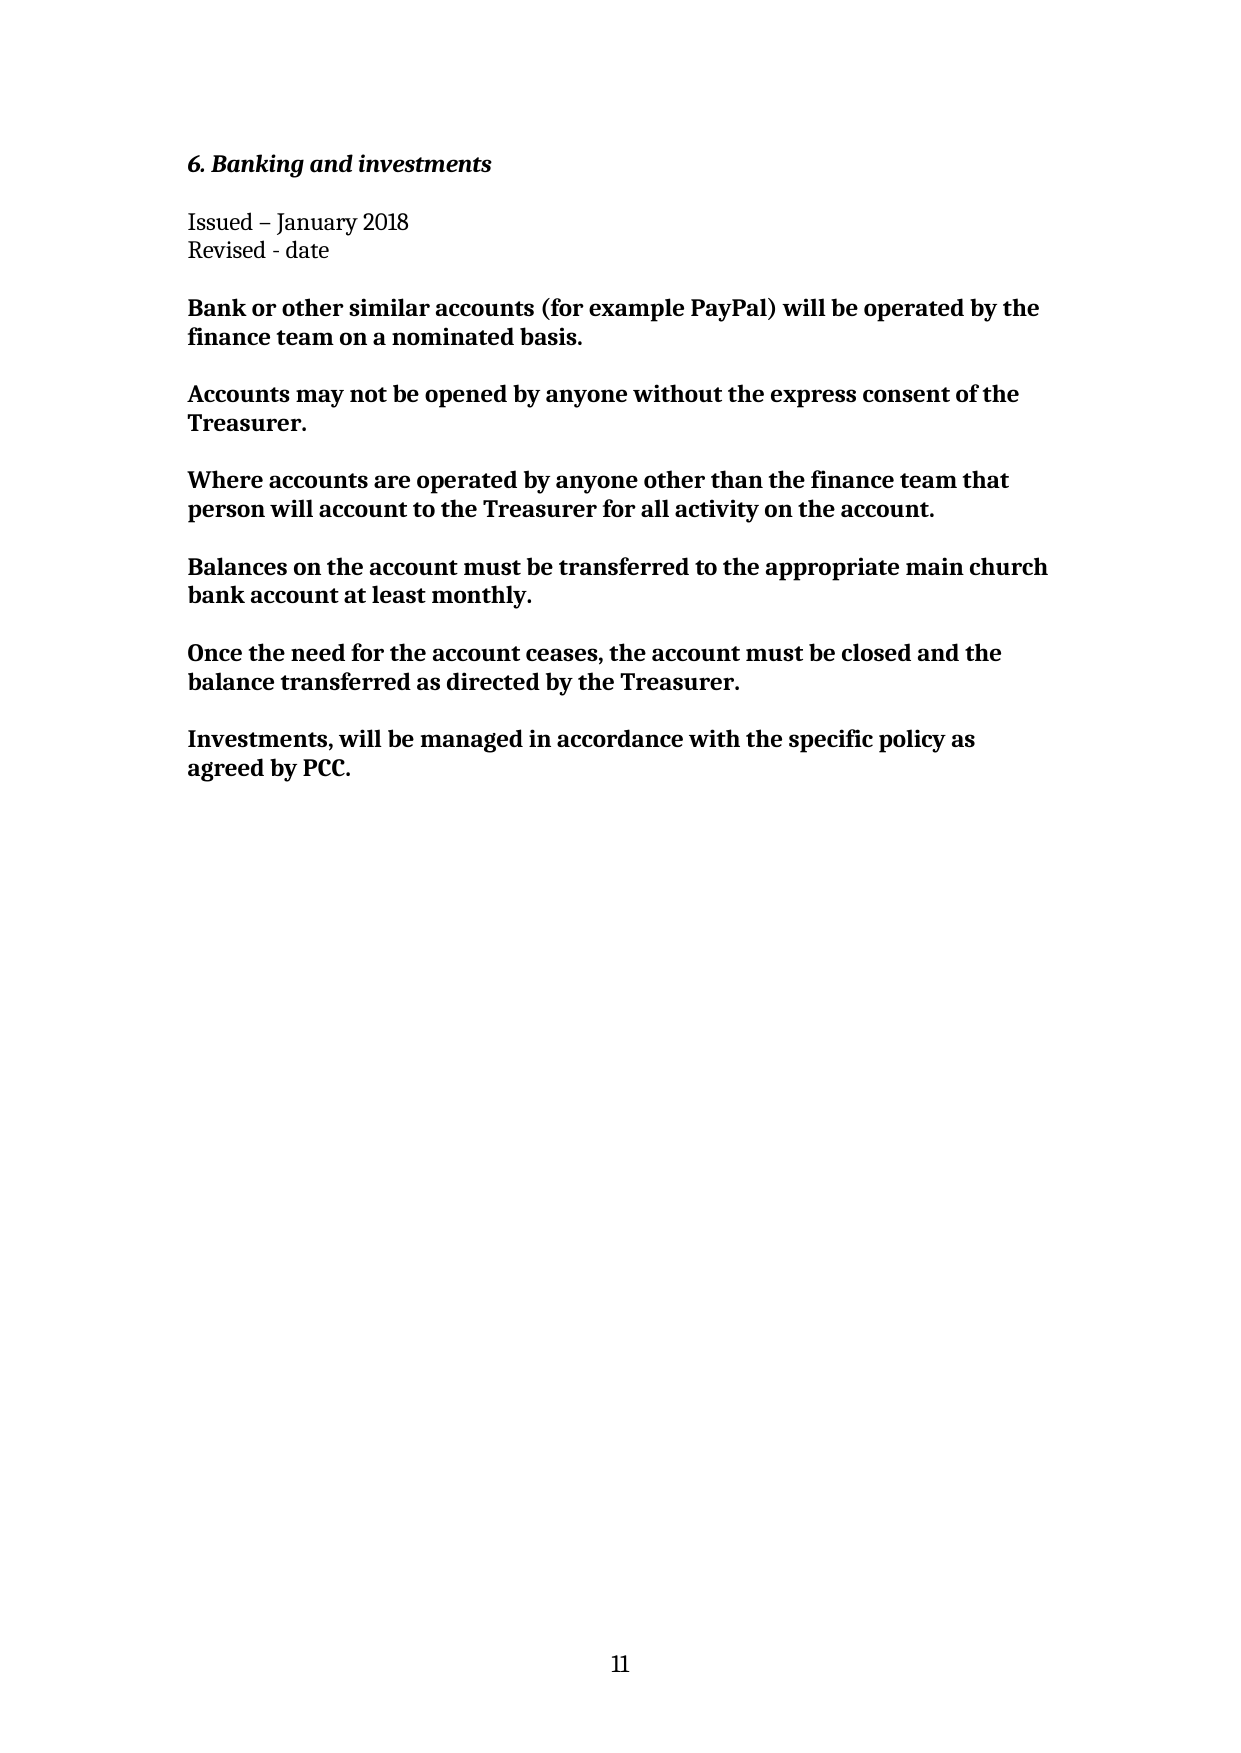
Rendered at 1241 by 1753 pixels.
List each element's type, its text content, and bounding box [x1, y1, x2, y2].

text 6. Banking and investments [187, 150, 1053, 179]
text Revised - date [187, 236, 1053, 265]
text Accounts may not be opened by anyone without the express consent of the Treasurer. [187, 380, 1053, 437]
text Balances on the account must be transferred to the appropriate main church bank account at least monthly. [187, 552, 1053, 610]
text Once the need for the account ceases, the account must be closed and the balance transferred as directed by the Treasurer. [187, 639, 1053, 696]
text Investments, will be managed in accordance with the specific policy as agreed by PCC. [187, 725, 1053, 782]
text Issued – January 2018 [187, 207, 1053, 236]
text Bank or other similar accounts (for example PayPal) will be operated by the finance team on a nominated basis. [187, 294, 1053, 351]
text Where accounts are operated by anyone other than the finance team that person will account to the Treasurer for all activity on the account. [187, 466, 1053, 524]
